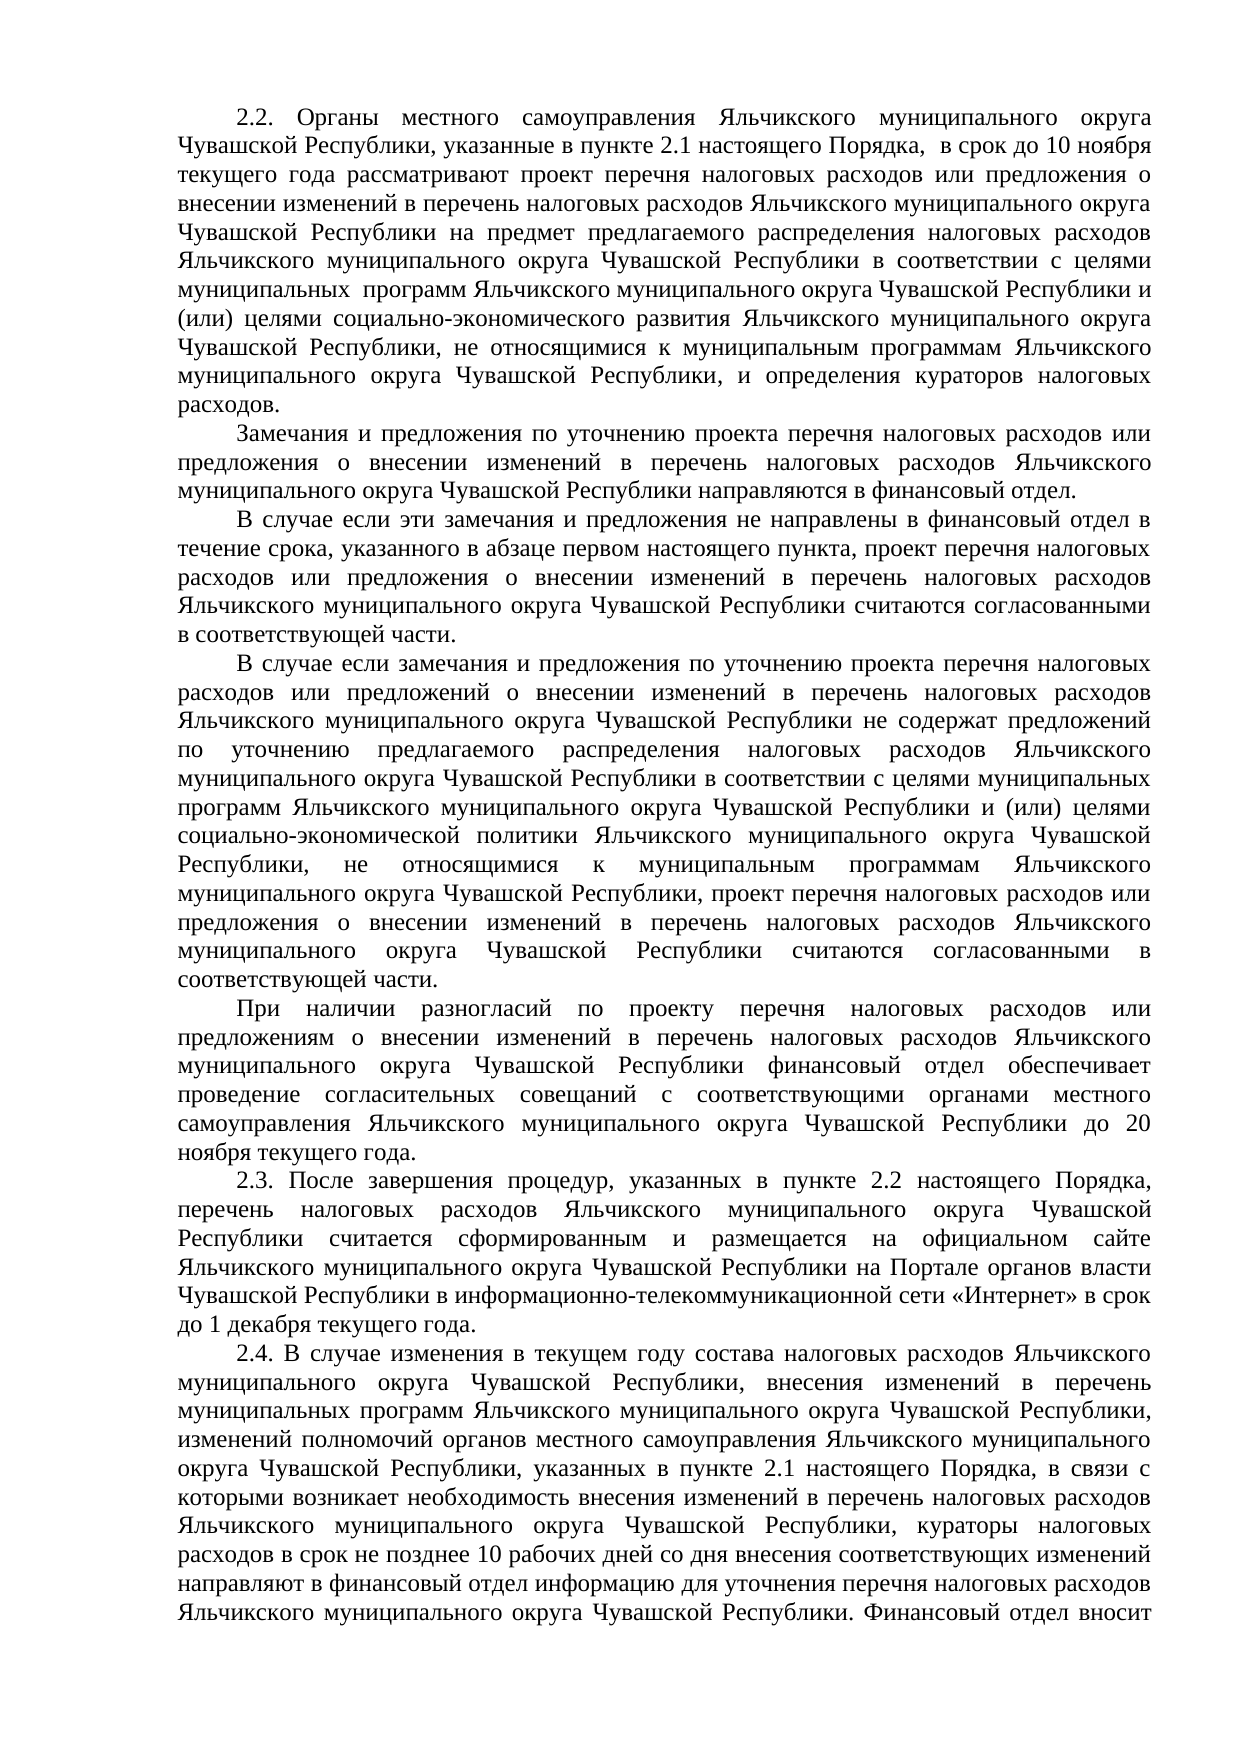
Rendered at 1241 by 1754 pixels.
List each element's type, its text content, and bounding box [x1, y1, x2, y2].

text 2.3. После завершения процедур, указанных в пункте 2.2 настоящего Порядка, перечень налоговых расходов Яльчикского муниципального округа Чувашской Республики считается сформированным и размещается на официальном сайте Яльчикского муниципального округа Чувашской Республики на Портале органов власти Чувашской Республики в информационно-телекоммуникационной сети «Интернет» в срок до 1 декабря текущего года. [177, 1166, 1152, 1338]
text В случае если замечания и предложения по уточнению проекта перечня налоговых расходов или предложений о внесении изменений в перечень налоговых расходов Яльчикского муниципального округа Чувашской Республики не содержат предложений по уточнению предлагаемого распределения налоговых расходов Яльчикского муниципального округа Чувашской Республики в соответствии с целями муниципальных программ Яльчикского муниципального округа Чувашской Республики и (или) целями социально-экономической политики Яльчикского муниципального округа Чувашской Республики, не относящимися к муниципальным программам Яльчикского муниципального округа Чувашской Республики, проект перечня налоговых расходов или предложения о внесении изменений в перечень налоговых расходов Яльчикского муниципального округа Чувашской Республики считаются согласованными в соответствующей части. [177, 648, 1152, 993]
text При наличии разногласий по проекту перечня налоговых расходов или предложениям о внесении изменений в перечень налоговых расходов Яльчикского муниципального округа Чувашской Республики финансовый отдел обеспечивает проведение согласительных совещаний с соответствующими органами местного самоуправления Яльчикского муниципального округа Чувашской Республики до 20 ноября текущего года. [177, 993, 1152, 1166]
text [177, 1338, 1152, 1626]
text Замечания и предложения по уточнению проекта перечня налоговых расходов или предложения о внесении изменений в перечень налоговых расходов Яльчикского муниципального округа Чувашской Республики направляются в финансовый отдел. [177, 418, 1152, 504]
text В случае если эти замечания и предложения не направлены в финансовый отдел в течение срока, указанного в абзаце первом настоящего пункта, проект перечня налоговых расходов или предложения о внесении изменений в перечень налоговых расходов Яльчикского муниципального округа Чувашской Республики считаются согласованными в соответствующей части. [177, 504, 1152, 648]
text 2.2. Органы местного самоуправления Яльчикского муниципального округа Чувашской Республики, указанные в пункте 2.1 настоящего Порядка, в срок до 10 ноября текущего года рассматривают проект перечня налоговых расходов или предложения о внесении изменений в перечень налоговых расходов Яльчикского муниципального округа Чувашской Республики на предмет предлагаемого распределения налоговых расходов Яльчикского муниципального округа Чувашской Республики в соответствии с целями муниципальных программ Яльчикского муниципального округа Чувашской Республики и (или) целями социально-экономического развития Яльчикского муниципального округа Чувашской Республики, не относящимися к муниципальным программам Яльчикского муниципального округа Чувашской Республики, и определения кураторов налоговых расходов. [177, 102, 1152, 418]
